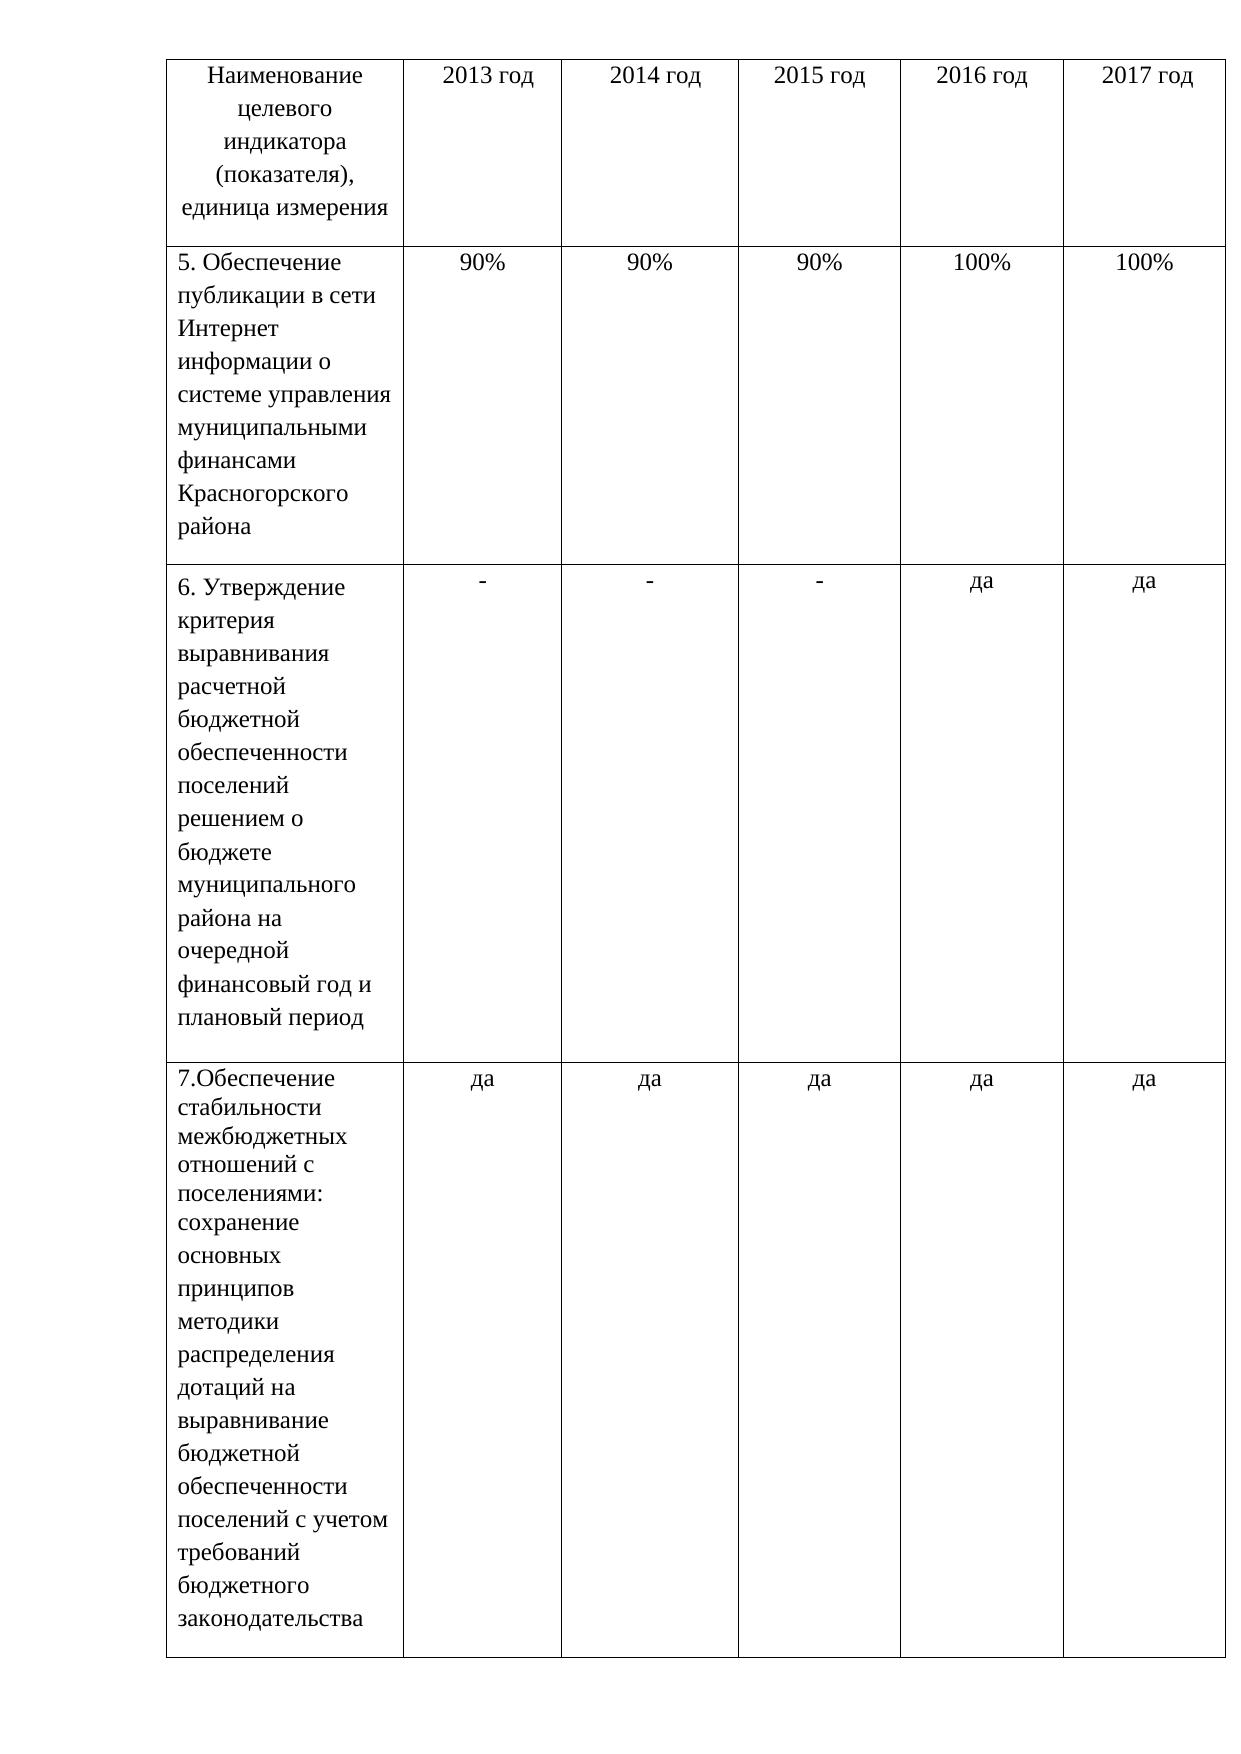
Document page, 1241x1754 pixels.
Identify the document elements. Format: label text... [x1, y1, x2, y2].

table_cell да [901, 565, 1063, 1062]
table_header 2014 год [562, 60, 738, 246]
table_cell да [739, 1063, 900, 1657]
table_cell 6. Утверждение критерия выравнивания расчетной бюджетной обеспеченности поселений решением о бюджете муниципального района на очередной финансовый год и плановый период [167, 565, 403, 1062]
table_cell да [404, 1063, 561, 1657]
table_header 2017 год [1064, 60, 1225, 246]
table_cell - [562, 565, 738, 1062]
table_cell - [739, 565, 900, 1062]
table_cell 5. Обеспечение публикации в сети Интернет информации о системе управления муниципальными финансами Красногорского района [167, 247, 403, 564]
table_cell 90% [562, 247, 738, 564]
table_cell 100% [901, 247, 1063, 564]
table_header 2013 год [404, 60, 561, 246]
table_cell 7.Обеспечение стабильности межбюджетных отношений с поселениями: сохранение основных принципов методики распределения дотаций на выравнивание бюджетной обеспеченности поселений с учетом требований бюджетного законодательства [167, 1063, 403, 1657]
table_header 2016 год [901, 60, 1063, 246]
table_cell да [1064, 1063, 1225, 1657]
table_cell - [404, 565, 561, 1062]
table_cell да [1064, 565, 1225, 1062]
table_cell да [901, 1063, 1063, 1657]
table_cell 90% [739, 247, 900, 564]
table_cell 90% [404, 247, 561, 564]
table_header 2015 год [739, 60, 900, 246]
table_header Наименование целевого индикатора (показателя), единица измерения [167, 60, 403, 246]
table_cell да [562, 1063, 738, 1657]
table_cell 100% [1064, 247, 1225, 564]
